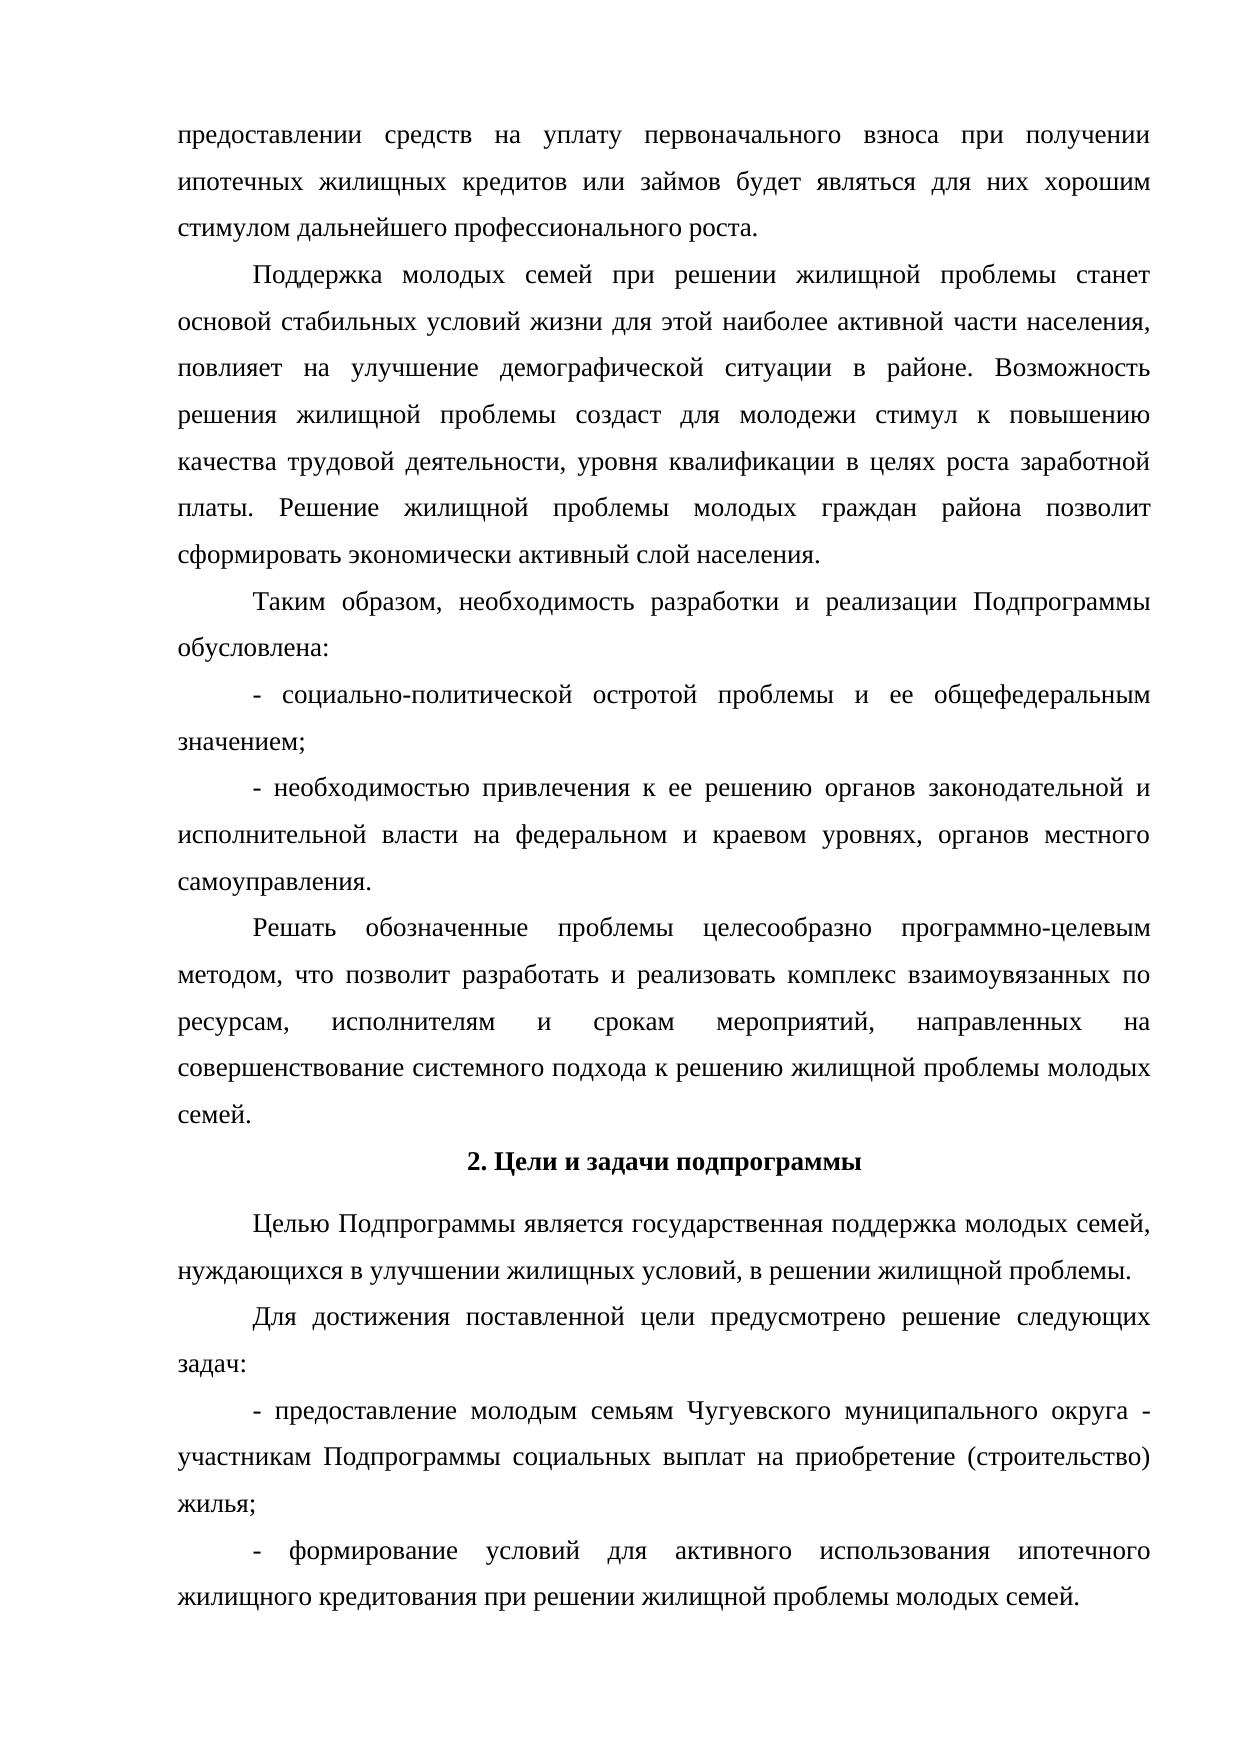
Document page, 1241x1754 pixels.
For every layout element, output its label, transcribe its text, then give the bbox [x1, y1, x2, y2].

text - предоставление молодым семьям Чугуевского муниципального округа - участникам Подпрограммы социальных выплат на приобретение (строительство) жилья; [177, 1394, 1152, 1518]
text Поддержка молодых семей при решении жилищной проблемы станет основой стабильных условий жизни для этой наиболее активной части населения, повлияет на улучшение демографической ситуации в районе. Возможность решения жилищной проблемы создаст для молодежи стимул к повышению качества трудовой деятельности, уровня квалификации в целях роста заработной платы. Решение жилищной проблемы молодых граждан района позволит сформировать экономически активный слой населения. [177, 258, 1152, 569]
text Решать обозначенные проблемы целесообразно программно-целевым методом, что позволит разработать и реализовать комплекс взаимоувязанных по ресурсам, исполнителям и срокам мероприятий, направленных на совершенствование системного подхода к решению жилищной проблемы молодых семей. [177, 911, 1152, 1129]
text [177, 118, 1152, 243]
text - необходимостью привлечения к ее решению органов законодательной и исполнительной власти на федеральном и краевом уровнях, органов местного самоуправления. [177, 771, 1152, 896]
text - формирование условий для активного использования ипотечного жилищного кредитования при решении жилищной проблемы молодых семей. [177, 1534, 1152, 1612]
text Для достижения поставленной цели предусмотрено решение следующих задач: [177, 1300, 1152, 1378]
text Целью Подпрограммы является государственная поддержка молодых семей, нуждающихся в улучшении жилищных условий, в решении жилищной проблемы. [177, 1207, 1152, 1285]
text - социально-политической остротой проблемы и ее общефедеральным значением; [177, 678, 1152, 756]
text 2. Цели и задачи подпрограммы [177, 1145, 1152, 1176]
text Таким образом, необходимость разработки и реализации Подпрограммы обусловлена: [177, 585, 1152, 663]
